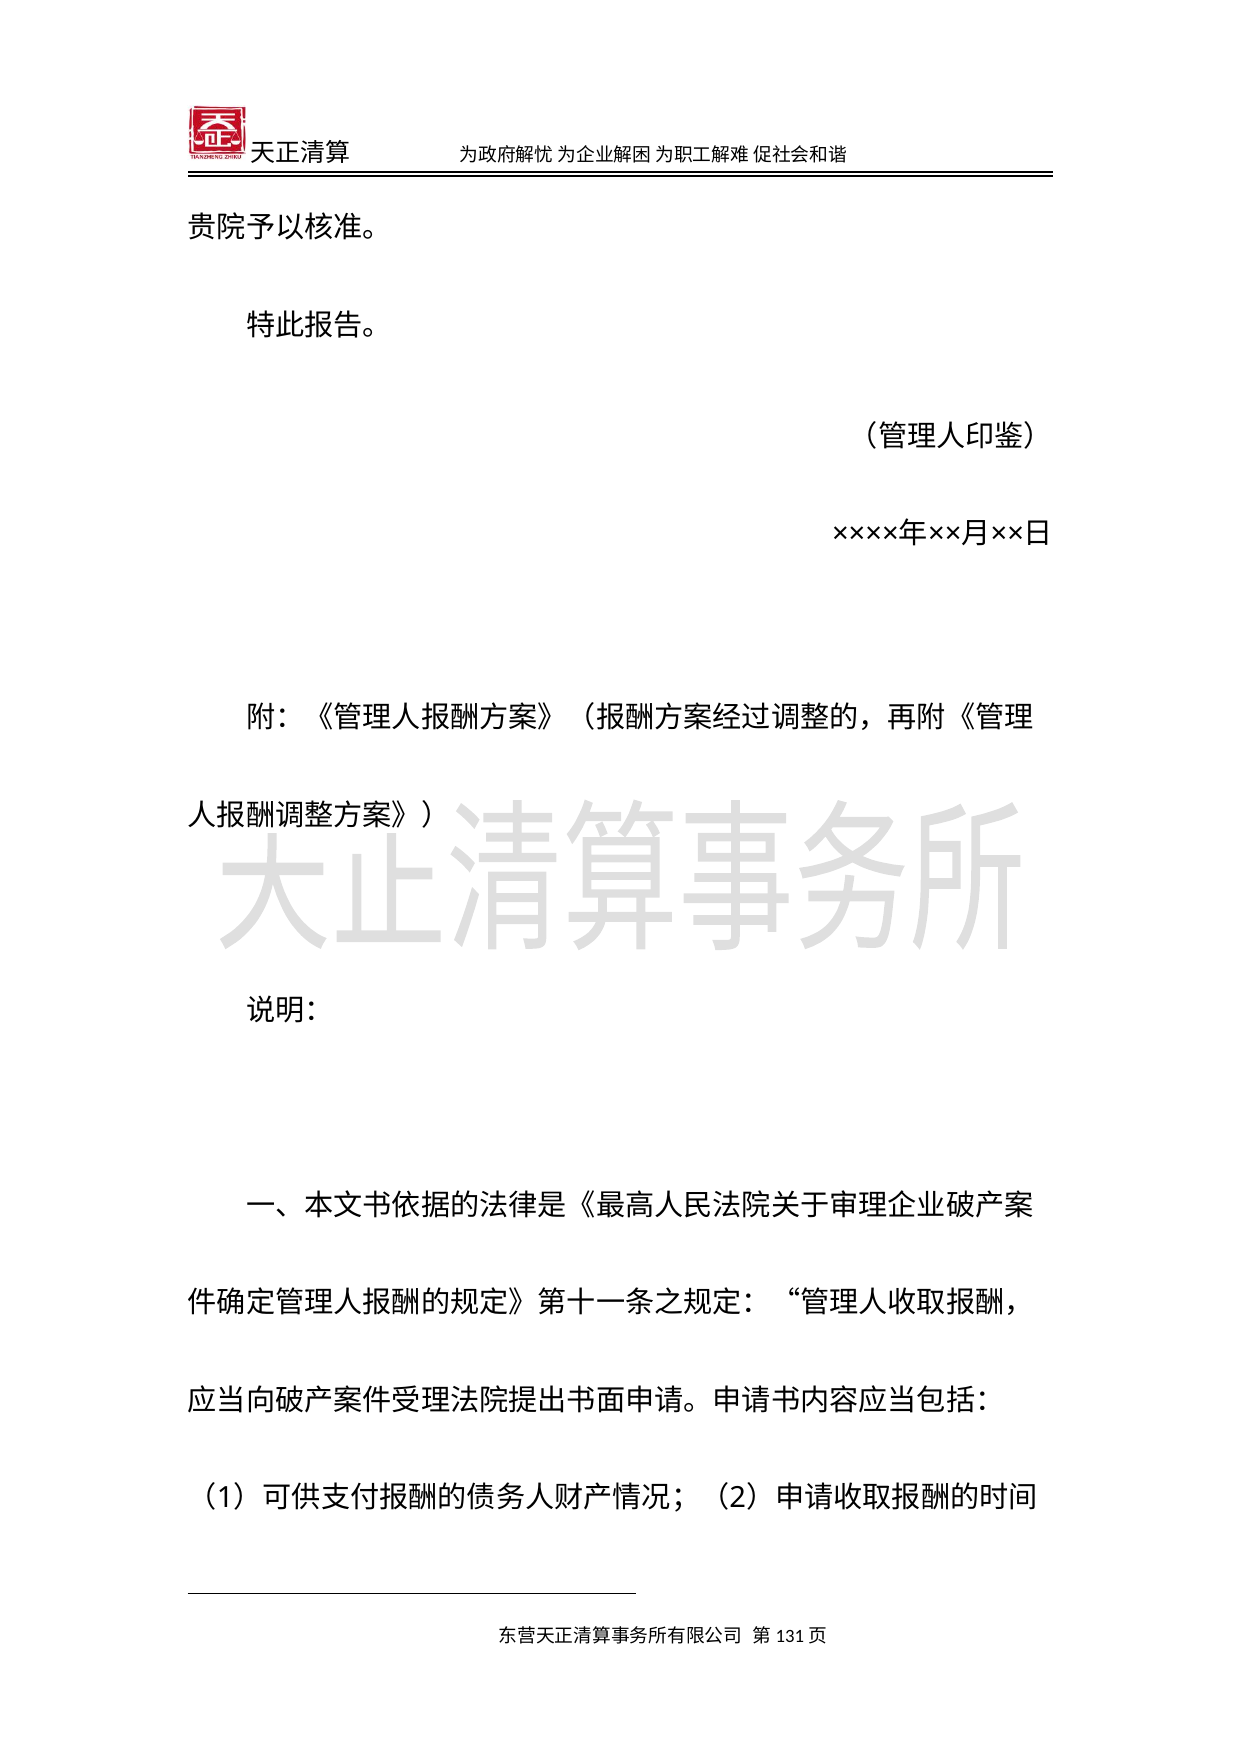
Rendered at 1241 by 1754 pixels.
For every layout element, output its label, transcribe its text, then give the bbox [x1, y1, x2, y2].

picture [187, 105, 246, 162]
text （管理人印鉴） ××××年××月××日 [187, 401, 1053, 564]
